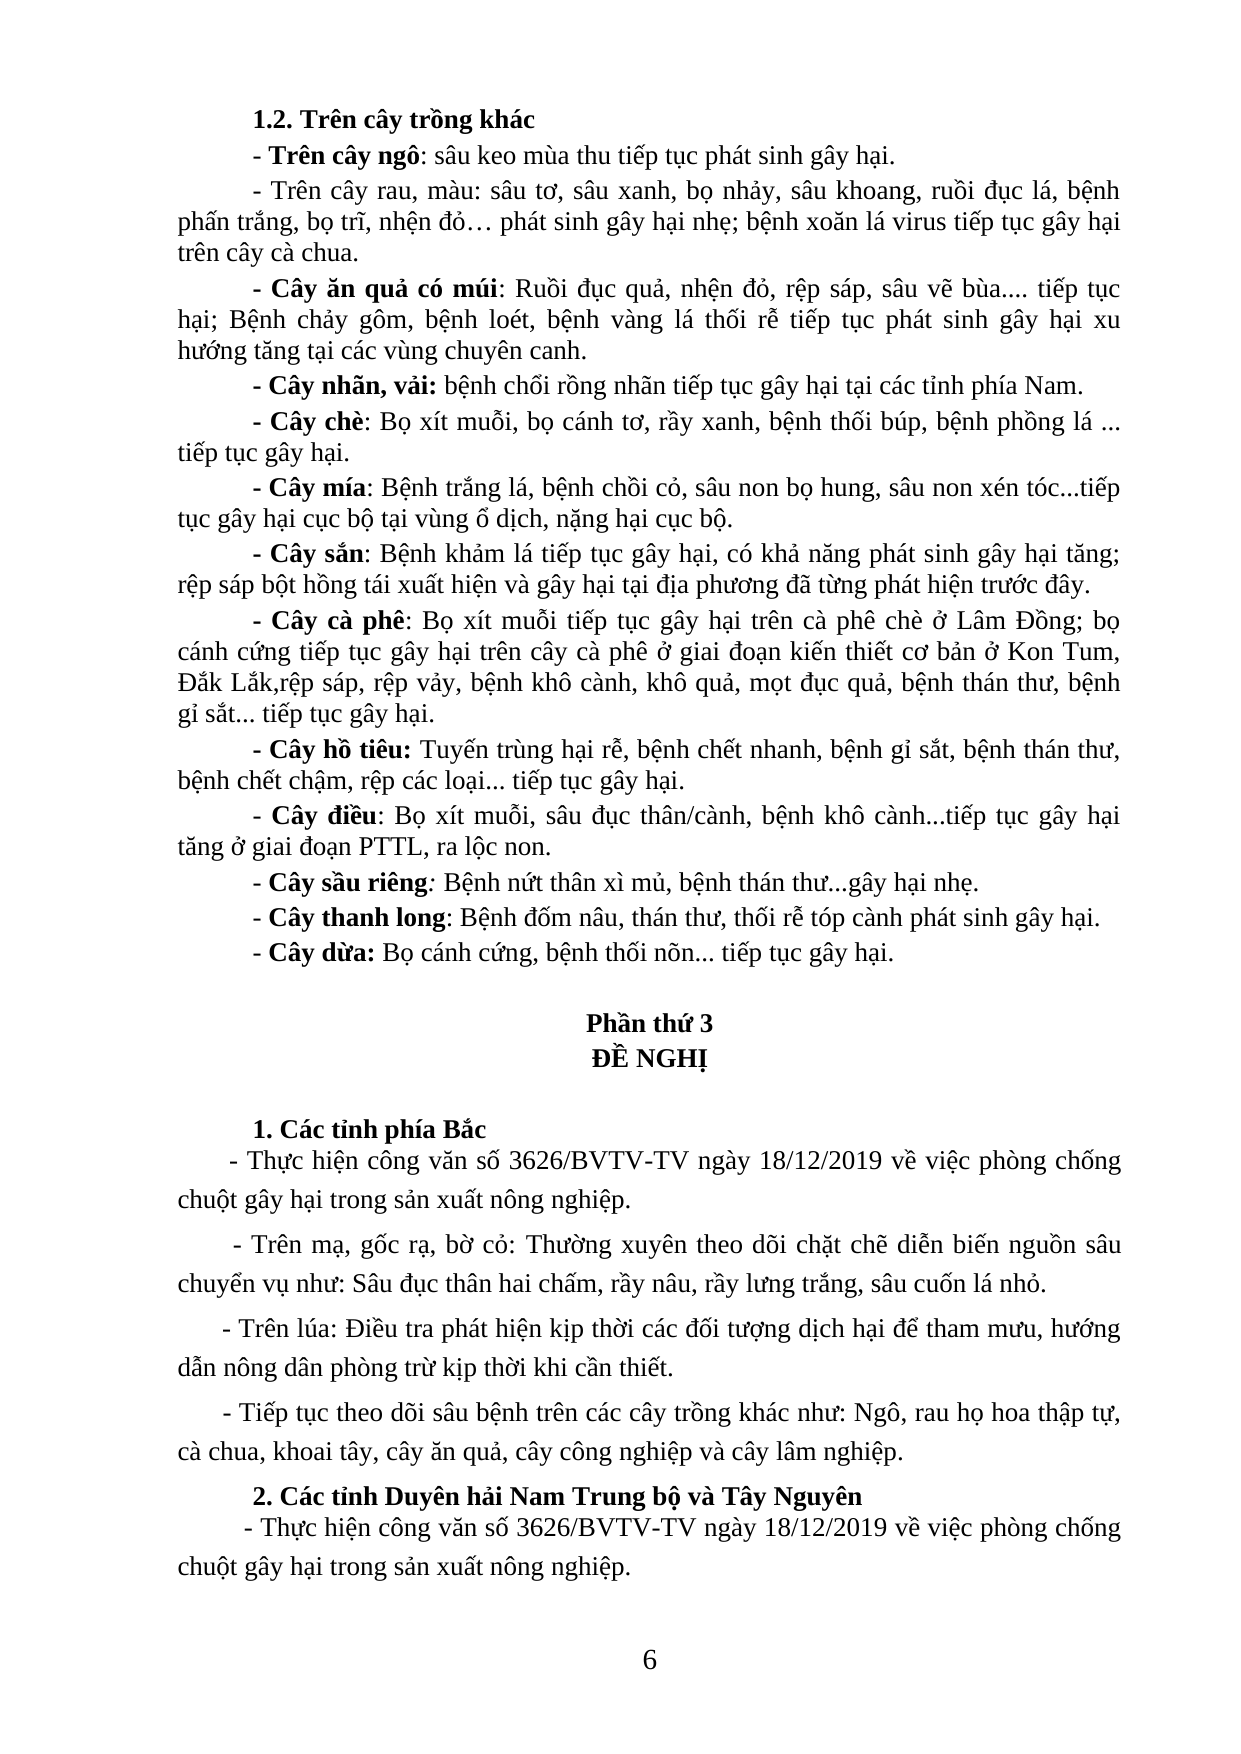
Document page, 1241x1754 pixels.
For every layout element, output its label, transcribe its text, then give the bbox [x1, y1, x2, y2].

text - Cây sắn: Bệnh khảm lá tiếp tục gây hại, có khả năng phát sinh gây hại tăng; rệp sáp bột hồng tái xuất hiện và gây hại tại địa phương đã từng phát hiện trước đây. [177, 537, 1122, 600]
text - Cây mía: Bệnh trắng lá, bệnh chồi cỏ, sâu non bọ hung, sâu non xén tóc...tiếp tục gây hại cục bộ tại vùng ổ dịch, nặng hại cục bộ. [177, 471, 1122, 533]
text - Cây dừa: Bọ cánh cứng, bệnh thối nõn... tiếp tục gây hại. [177, 936, 1122, 967]
text - Cây sầu riêng: Bệnh nứt thân xì mủ, bệnh thán thư...gây hại nhẹ. [177, 866, 1122, 897]
text - Trên cây rau, màu: sâu tơ, sâu xanh, bọ nhảy, sâu khoang, ruồi đục lá, bệnh phấn trắng, bọ trĩ, nhện đỏ… phát sinh gây hại nhẹ; bệnh xoăn lá virus tiếp tục gây hại trên cây cà chua. [177, 174, 1122, 267]
text - Tiếp tục theo dõi sâu bệnh trên các cây trồng khác như: Ngô, rau họ hoa thập tự, cà chua, khoai tây, cây ăn quả, cây công nghiệp và cây lâm nghiệp. [177, 1396, 1122, 1466]
text - Cây cà phê: Bọ xít muỗi tiếp tục gây hại trên cà phê chè ở Lâm Đồng; bọ cánh cứng tiếp tục gây hại trên cây cà phê ở giai đoạn kiến thiết cơ bản ở Kon Tum, Đắk Lắk,rệp sáp, rệp vảy, bệnh khô cành, khô quả, mọt đục quả, bệnh thán thư, bệnh gỉ sắt... tiếp tục gây hại. [177, 604, 1122, 728]
text - Thực hiện công văn số 3626/BVTV-TV ngày 18/12/2019 về việc phòng chống chuột gây hại trong sản xuất nông nghiệp. [177, 1511, 1122, 1581]
text 1.2. Trên cây trồng khác [177, 103, 1122, 134]
text - Cây thanh long: Bệnh đốm nâu, thán thư, thối rễ tóp cành phát sinh gây hại. [177, 901, 1122, 932]
text - Thực hiện công văn số 3626/BVTV-TV ngày 18/12/2019 về việc phòng chống chuột gây hại trong sản xuất nông nghiệp. [177, 1144, 1122, 1214]
text 1. Các tỉnh phía Bắc [177, 1113, 1122, 1144]
text - Cây nhãn, vải: bệnh chổi rồng nhãn tiếp tục gây hại tại các tỉnh phía Nam. [177, 369, 1122, 400]
text - Trên mạ, gốc rạ, bờ cỏ: Thường xuyên theo dõi chặt chẽ diễn biến nguồn sâu chuyển vụ như: Sâu đục thân hai chấm, rầy nâu, rầy lưng trắng, sâu cuốn lá nhỏ. [177, 1228, 1122, 1298]
text - Trên cây ngô: sâu keo mùa thu tiếp tục phát sinh gây hại. [177, 139, 1122, 170]
text - Cây ăn quả có múi: Ruồi đục quả, nhện đỏ, rệp sáp, sâu vẽ bùa.... tiếp tục hại; Bệnh chảy gôm, bệnh loét, bệnh vàng lá thối rễ tiếp tục phát sinh gây hại xu hướng tăng tại các vùng chuyên canh. [177, 272, 1122, 365]
text - Trên lúa: Điều tra phát hiện kịp thời các đối tượng dịch hại để tham mưu, hướng dẫn nông dân phòng trừ kịp thời khi cần thiết. [177, 1312, 1122, 1382]
text - Cây hồ tiêu: Tuyến trùng hại rễ, bệnh chết nhanh, bệnh gỉ sắt, bệnh thán thư, bệnh chết chậm, rệp các loại... tiếp tục gây hại. [177, 733, 1122, 795]
text 2. Các tỉnh Duyên hải Nam Trung bộ và Tây Nguyên [177, 1480, 1122, 1511]
text Phần thứ 3 [177, 1007, 1122, 1038]
text ĐỀ NGHỊ [177, 1042, 1122, 1073]
text - Cây chè: Bọ xít muỗi, bọ cánh tơ, rầy xanh, bệnh thối búp, bệnh phồng lá ... tiếp tục gây hại. [177, 404, 1122, 467]
text - Cây điều: Bọ xít muỗi, sâu đục thân/cành, bệnh khô cành...tiếp tục gây hại tăng ở giai đoạn PTTL, ra lộc non. [177, 799, 1122, 861]
